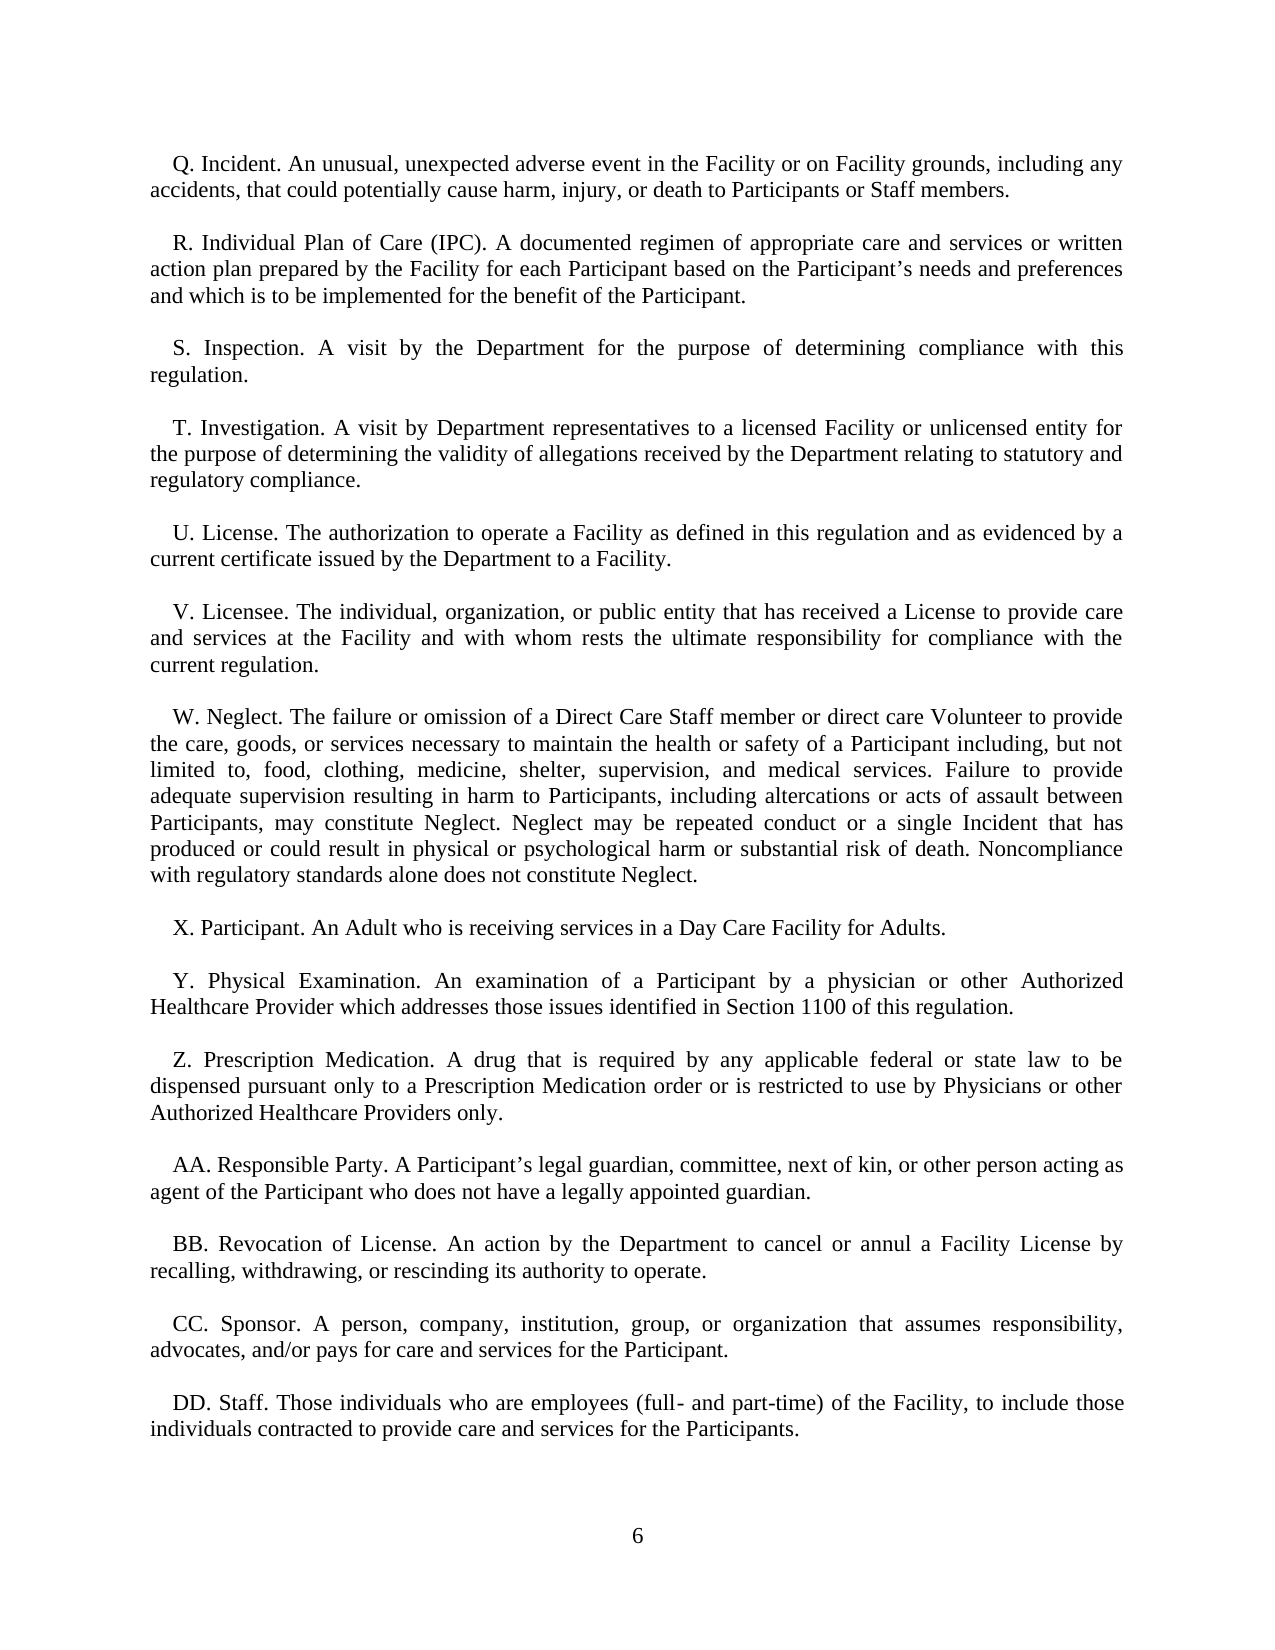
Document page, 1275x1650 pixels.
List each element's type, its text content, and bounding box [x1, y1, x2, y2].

text BB. Revocation of License. An action by the Department to cancel or annul a Facility License by recalling, withdrawing, or rescinding its authority to operate. [150, 1231, 1125, 1283]
text R. Individual Plan of Care (IPC). A documented regimen of appropriate care and services or written action plan prepared by the Facility for each Participant based on the Participant’s needs and preferences and which is to be implemented for the benefit of the Participant. [150, 229, 1125, 308]
text T. Investigation. A visit by Department representatives to a licensed Facility or unlicensed entity for the purpose of determining the validity of allegations received by the Department relating to statutory and regulatory compliance. [150, 413, 1125, 493]
text W. Neglect. The failure or omission of a Direct Care Staff member or direct care Volunteer to provide the care, goods, or services necessary to maintain the health or safety of a Participant including, but not limited to, food, clothing, medicine, shelter, supervision, and medical services. Failure to provide adequate supervision resulting in harm to Participants, including altercations or acts of assault between Participants, may constitute Neglect. Neglect may be repeated conduct or a single Incident that has produced or could result in physical or psychological harm or substantial risk of death. Noncompliance with regulatory standards alone does not constitute Neglect. [150, 703, 1125, 888]
text AA. Responsible Party. A Participant’s legal guardian, committee, next of kin, or other person acting as agent of the Participant who does not have a legally appointed guardian. [150, 1151, 1125, 1204]
text S. Inspection. A visit by the Department for the purpose of determining compliance with this regulation. [150, 334, 1125, 387]
text CC. Sponsor. A person, company, institution, group, or organization that assumes responsibility, advocates, and/or pays for care and services for the Participant. [150, 1309, 1125, 1362]
text Q. Incident. An unusual, unexpected adverse event in the Facility or on Facility grounds, including any accidents, that could potentially cause harm, injury, or death to Participants or Staff members. [150, 150, 1125, 203]
text V. Licensee. The individual, organization, or public entity that has received a License to provide care and services at the Facility and with whom rests the ultimate responsibility for compliance with the current regulation. [150, 598, 1125, 677]
text U. License. The authorization to operate a Facility as defined in this regulation and as evidenced by a current certificate issued by the Department to a Facility. [150, 519, 1125, 572]
text DD. Staff. Those individuals who are employees (full- and part-time) of the Facility, to include those individuals contracted to provide care and services for the Participants. [150, 1389, 1125, 1441]
text Y. Physical Examination. An examination of a Participant by a physician or other Authorized Healthcare Provider which addresses those issues identified in Section 1100 of this regulation. [150, 967, 1125, 1020]
text X. Participant. An Adult who is receiving services in a Day Care Facility for Adults. [150, 914, 1125, 941]
text Z. Prescription Medication. A drug that is required by any applicable federal or state law to be dispensed pursuant only to a Prescription Medication order or is restricted to use by Physicians or other Authorized Healthcare Providers only. [150, 1046, 1125, 1125]
